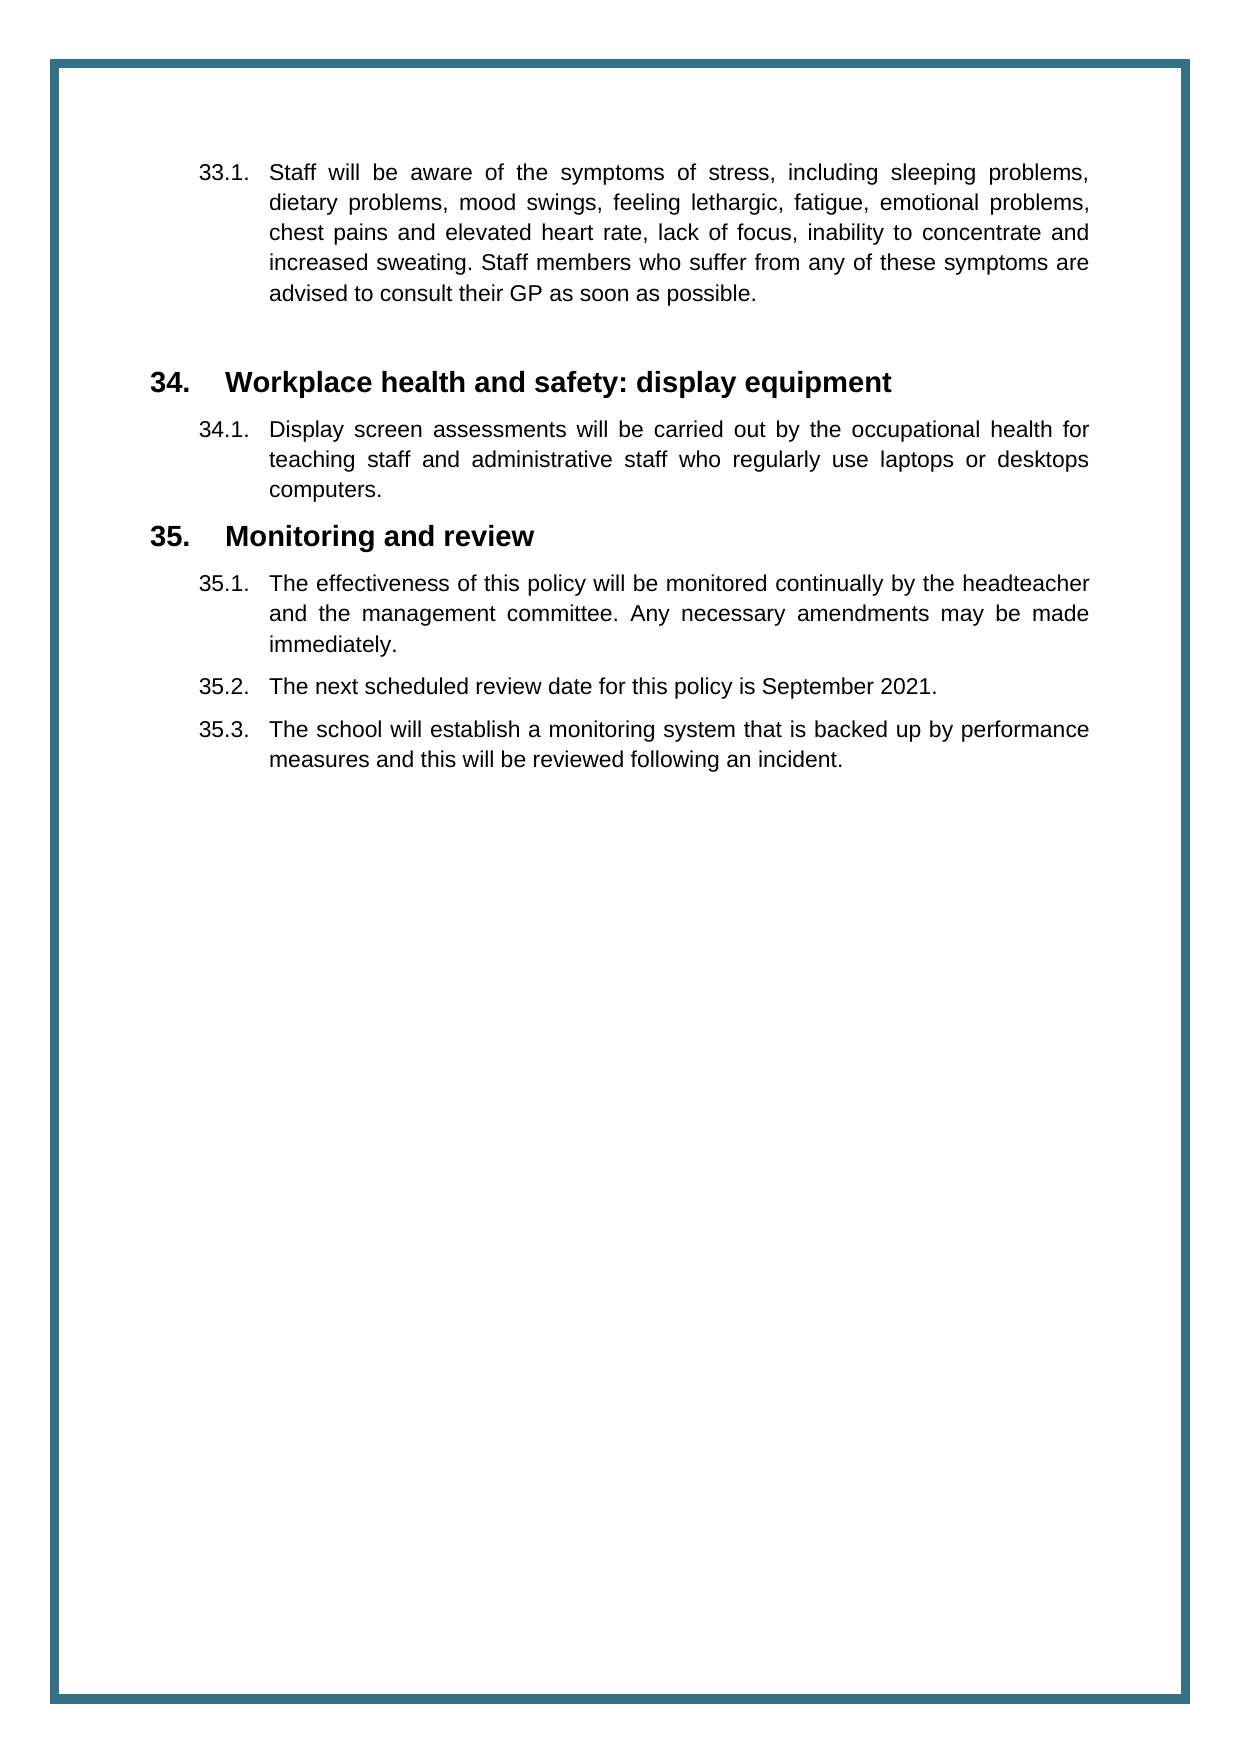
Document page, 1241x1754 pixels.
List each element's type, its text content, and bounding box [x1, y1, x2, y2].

list Staff will be aware of the symptoms of stress, including sleeping problems, dietary problems, mood swings, feeling lethargic, fatigue, emotional problems, chest pains and elevated heart rate, lack of focus, inability to concentrate and increased sweating. Staff members who suffer from any of these symptoms are advised to consult their GP as soon as possible. [224, 159, 1090, 306]
list The effectiveness of this policy will be monitored continually by the headteacher and the management committee. Any necessary amendments may be made immediately. [224, 570, 1090, 657]
list The next scheduled review date for this policy is September 2021. [224, 673, 1090, 700]
list The school will establish a monitoring system that is backed up by performance measures and this will be reviewed following an incident. [224, 716, 1090, 773]
subtitle Monitoring and review [150, 519, 1090, 553]
subtitle Workplace health and safety: display equipment [150, 365, 1090, 398]
list Display screen assessments will be carried out by the occupational health for teaching staff and administrative staff who regularly use laptops or desktops computers. [224, 416, 1090, 503]
